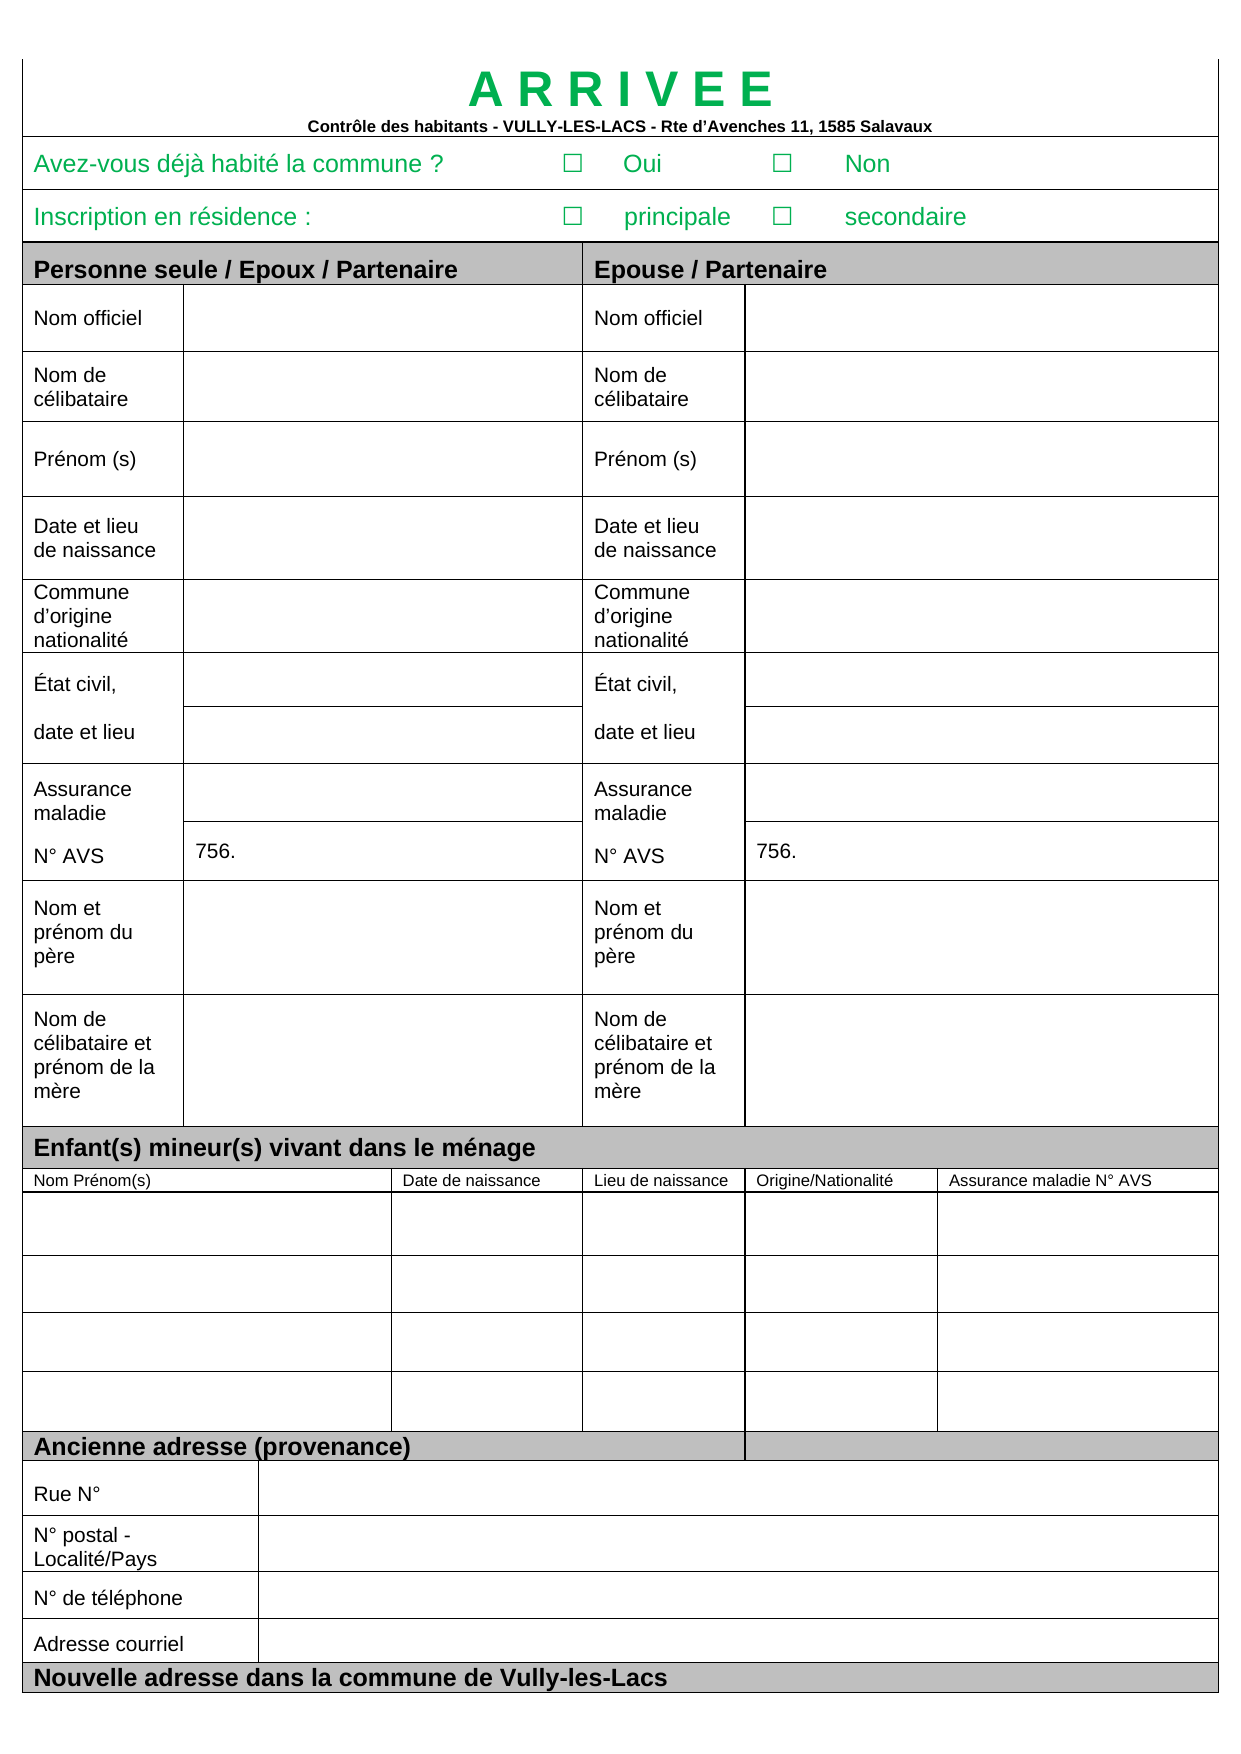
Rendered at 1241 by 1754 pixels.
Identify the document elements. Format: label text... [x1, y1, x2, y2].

table_cell Enfant(s) mineur(s) vivant dans le ménage [23, 1127, 1218, 1168]
table_cell Nom et prénom du père [583, 881, 744, 993]
table_cell [392, 1313, 582, 1371]
table_cell Prénom (s) [23, 422, 183, 496]
table_cell Inscription en résidence : principale secondaire [23, 190, 1218, 241]
table_cell N° postal - Localité/Pays [23, 1516, 258, 1571]
table_cell Nom de célibataire [23, 352, 183, 421]
table_cell [746, 285, 1218, 351]
table_cell [746, 995, 1218, 1126]
table_cell Rue N° [23, 1461, 258, 1515]
table_cell [746, 1193, 937, 1255]
table_cell [583, 1193, 744, 1255]
table_cell Commune d’origine nationalité [23, 580, 183, 652]
table_cell [184, 497, 582, 579]
table_cell État civil, date et lieu [23, 653, 183, 763]
table_cell Nom Prénom(s) [23, 1169, 391, 1191]
table_cell Prénom (s) [583, 422, 744, 496]
table_cell Adresse courriel [23, 1619, 258, 1662]
table_cell [938, 1313, 1218, 1371]
table_cell [259, 1619, 1218, 1662]
table_cell [392, 1193, 582, 1255]
table_header A R R I V E E Contrôle des habitants - VULLY-LES-LACS - Rte d’Avenches 11, 1585 Salavaux [23, 59, 1218, 136]
table_cell [746, 1372, 937, 1431]
table_cell Avez-vous déjà habité la commune ? Oui Non [23, 137, 1218, 188]
table_cell Assurance maladie N° AVS [938, 1169, 1218, 1191]
table_cell Assurance maladie N° AVS [23, 764, 183, 880]
table_cell [23, 1313, 391, 1371]
table_cell [23, 1256, 391, 1312]
table_cell [746, 422, 1218, 496]
table_cell Date et lieu de naissance [583, 497, 744, 579]
table_cell N° de téléphone [23, 1572, 258, 1618]
table_cell Date et lieu de naissance [23, 497, 183, 579]
table_cell [938, 1372, 1218, 1431]
table_cell Commune d’origine nationalité [583, 580, 744, 652]
table_cell 756. [746, 822, 1218, 880]
table_cell [746, 580, 1218, 652]
table_cell Nom et prénom du père [23, 881, 183, 993]
table_cell Origine/Nationalité [746, 1169, 937, 1191]
table_cell [259, 1516, 1218, 1571]
table_cell Personne seule / Epoux / Partenaire [23, 243, 582, 284]
table_cell [938, 1256, 1218, 1312]
table_cell [746, 352, 1218, 421]
table_cell [746, 1432, 1218, 1460]
table_cell [392, 1256, 582, 1312]
table_cell Lieu de naissance [583, 1169, 744, 1191]
table_cell [23, 1372, 391, 1431]
table_cell [184, 285, 582, 351]
table_cell [746, 707, 1218, 763]
table_cell [184, 422, 582, 496]
table_cell Epouse / Partenaire [583, 243, 1218, 284]
table_cell [184, 764, 582, 821]
table_cell [259, 1572, 1218, 1618]
table_cell Nom officiel [23, 285, 183, 351]
table_cell [938, 1193, 1218, 1255]
table_cell [184, 881, 582, 993]
table_cell [184, 995, 582, 1126]
table_cell [184, 580, 582, 652]
table_cell [746, 1256, 937, 1312]
table_cell [259, 1461, 1218, 1515]
table_cell [583, 1372, 744, 1431]
table_cell [583, 1313, 744, 1371]
table_cell [746, 764, 1218, 821]
table_cell [23, 1193, 391, 1255]
table_cell [184, 352, 582, 421]
table_cell Nom de célibataire [583, 352, 744, 421]
table_cell [392, 1372, 582, 1431]
table_cell Nouvelle adresse dans la commune de Vully-les-Lacs [23, 1663, 1218, 1692]
table_cell [184, 707, 582, 763]
table_cell État civil, date et lieu [583, 653, 744, 763]
table_cell Date de naissance [392, 1169, 582, 1191]
table_cell Ancienne adresse (provenance) [23, 1432, 744, 1460]
table_cell Nom de célibataire et prénom de la mère [23, 995, 183, 1126]
table_cell [184, 653, 582, 706]
table_cell 756. [184, 822, 582, 880]
table_cell [746, 1313, 937, 1371]
table_cell [746, 881, 1218, 993]
table_cell Nom officiel [583, 285, 744, 351]
table_cell [746, 653, 1218, 706]
table_cell Assurance maladie N° AVS [583, 764, 744, 880]
table_cell [583, 1256, 744, 1312]
table_cell [746, 497, 1218, 579]
table_cell Nom de célibataire et prénom de la mère [583, 995, 744, 1126]
